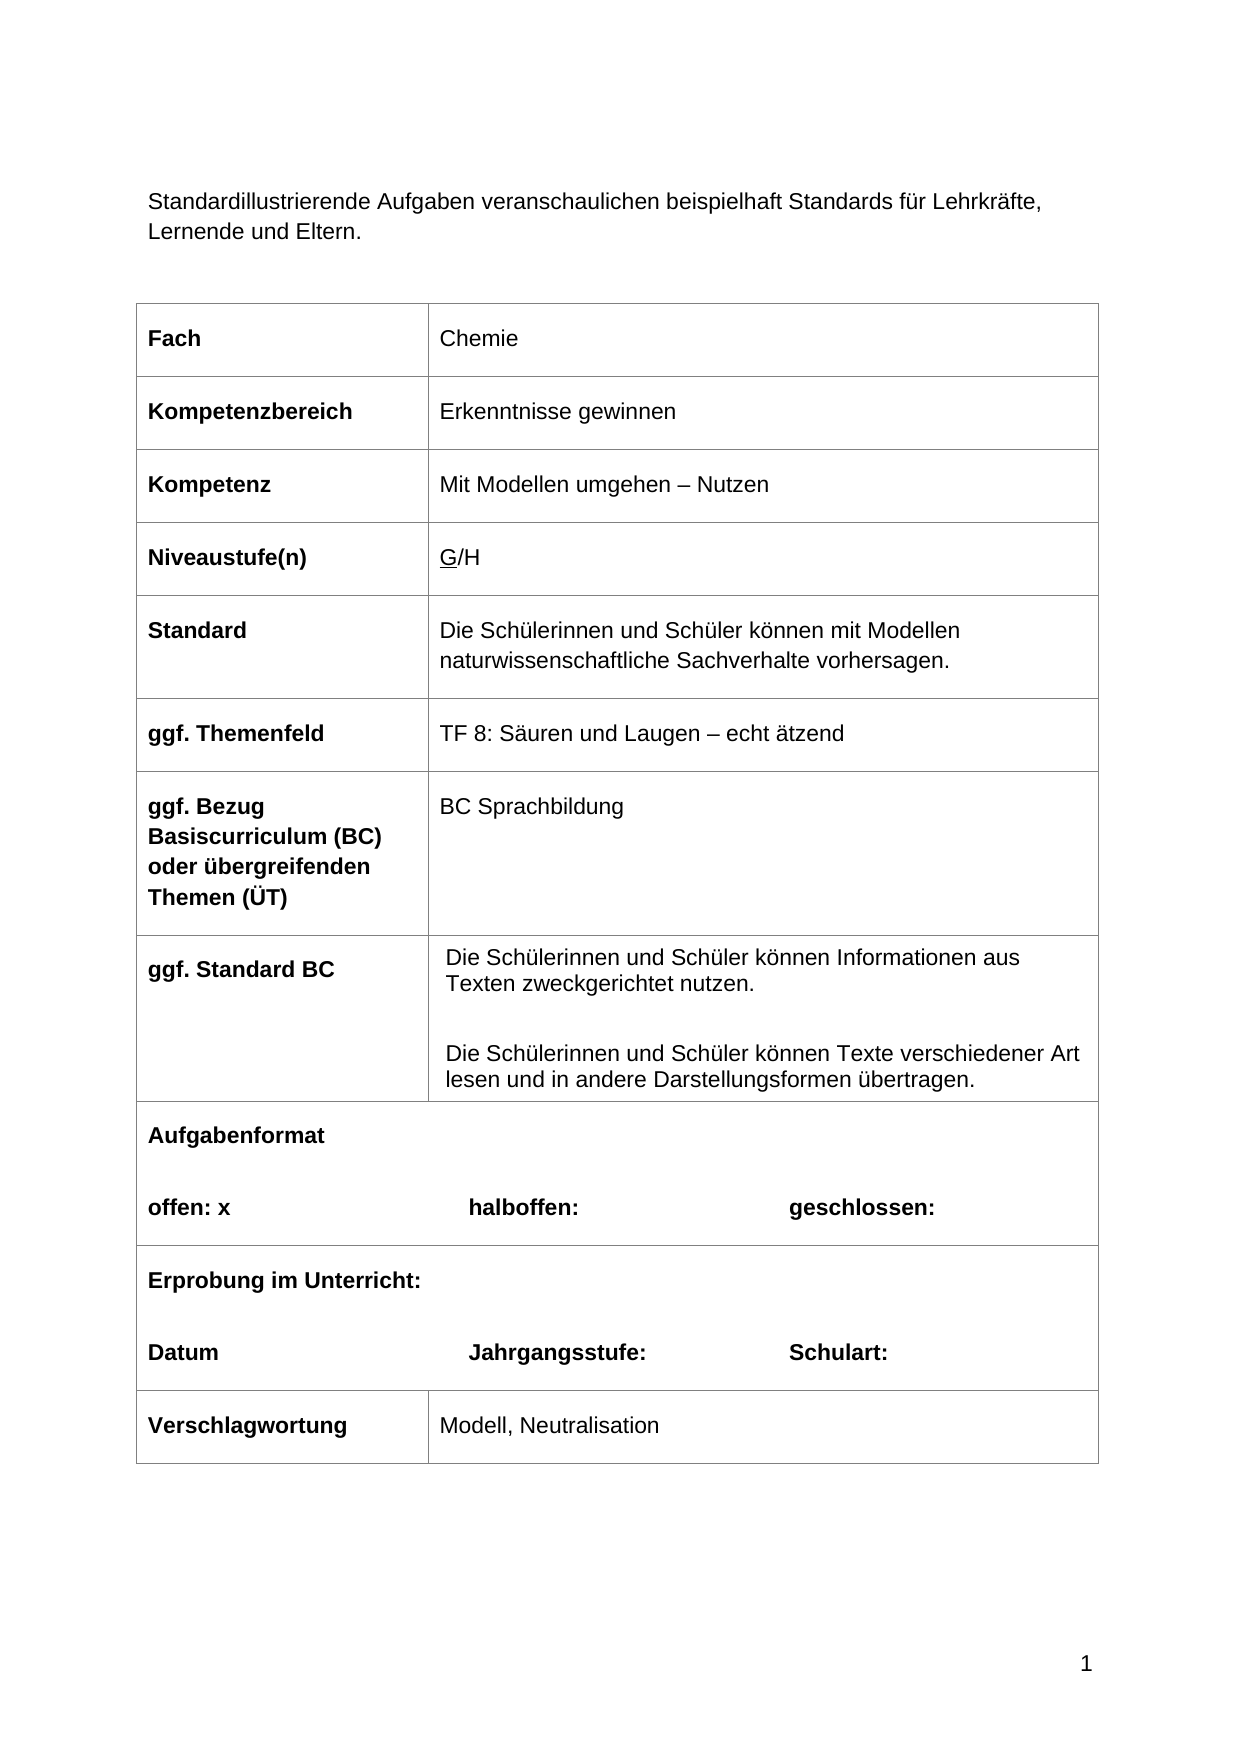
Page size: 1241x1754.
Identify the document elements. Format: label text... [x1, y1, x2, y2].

table_cell Mit Modellen umgehen – Nutzen [429, 450, 1098, 522]
table_cell Datum [137, 1318, 457, 1390]
table_cell ggf. Themenfeld [137, 699, 428, 771]
table_cell Erkenntnisse gewinnen [429, 377, 1098, 449]
table_cell Erprobung im Unterricht: [137, 1246, 1098, 1318]
table_cell Standard [137, 596, 428, 698]
table_cell halboffen: [457, 1174, 778, 1245]
table_cell Die Schülerinnen und Schüler können mit Modellen naturwissenschaftliche Sachverhalte vorhersagen. [429, 596, 1098, 698]
table_cell Schulart: [778, 1318, 1098, 1390]
table_cell Verschlagwortung [137, 1391, 428, 1463]
table_header Chemie [429, 304, 1098, 376]
table_cell Aufgabenformat [137, 1102, 1098, 1173]
table_cell BC Sprachbildung [429, 772, 1098, 934]
table_cell ggf. Standard BC [137, 936, 428, 1101]
table_cell ggf. Bezug Basiscurriculum (BC) oder übergreifenden Themen (ÜT) [137, 772, 428, 934]
table_cell Kompetenzbereich [137, 377, 428, 449]
table_cell Die Schülerinnen und Schüler können Informationen aus Texten zweckgerichtet nutzen. Die Schülerinnen und Schüler können Texte verschiedener Art lesen und in andere Darstellungsformen übertragen. [429, 936, 1098, 1101]
table_cell offen: x [137, 1174, 457, 1245]
table_cell TF 8: Säuren und Laugen – echt ätzend [429, 699, 1098, 771]
text Standardillustrierende Aufgaben veranschaulichen beispielhaft Standards für Lehrkräfte, Lernende und Eltern. [148, 188, 1093, 244]
table_cell Kompetenz [137, 450, 428, 522]
table_cell Modell, Neutralisation [429, 1391, 1098, 1463]
table_cell Niveaustufe(n) [137, 523, 428, 595]
table_cell Jahrgangsstufe: [457, 1318, 778, 1390]
table_cell G/H [429, 523, 1098, 595]
table_cell geschlossen: [778, 1174, 1098, 1245]
table_header Fach [137, 304, 428, 376]
